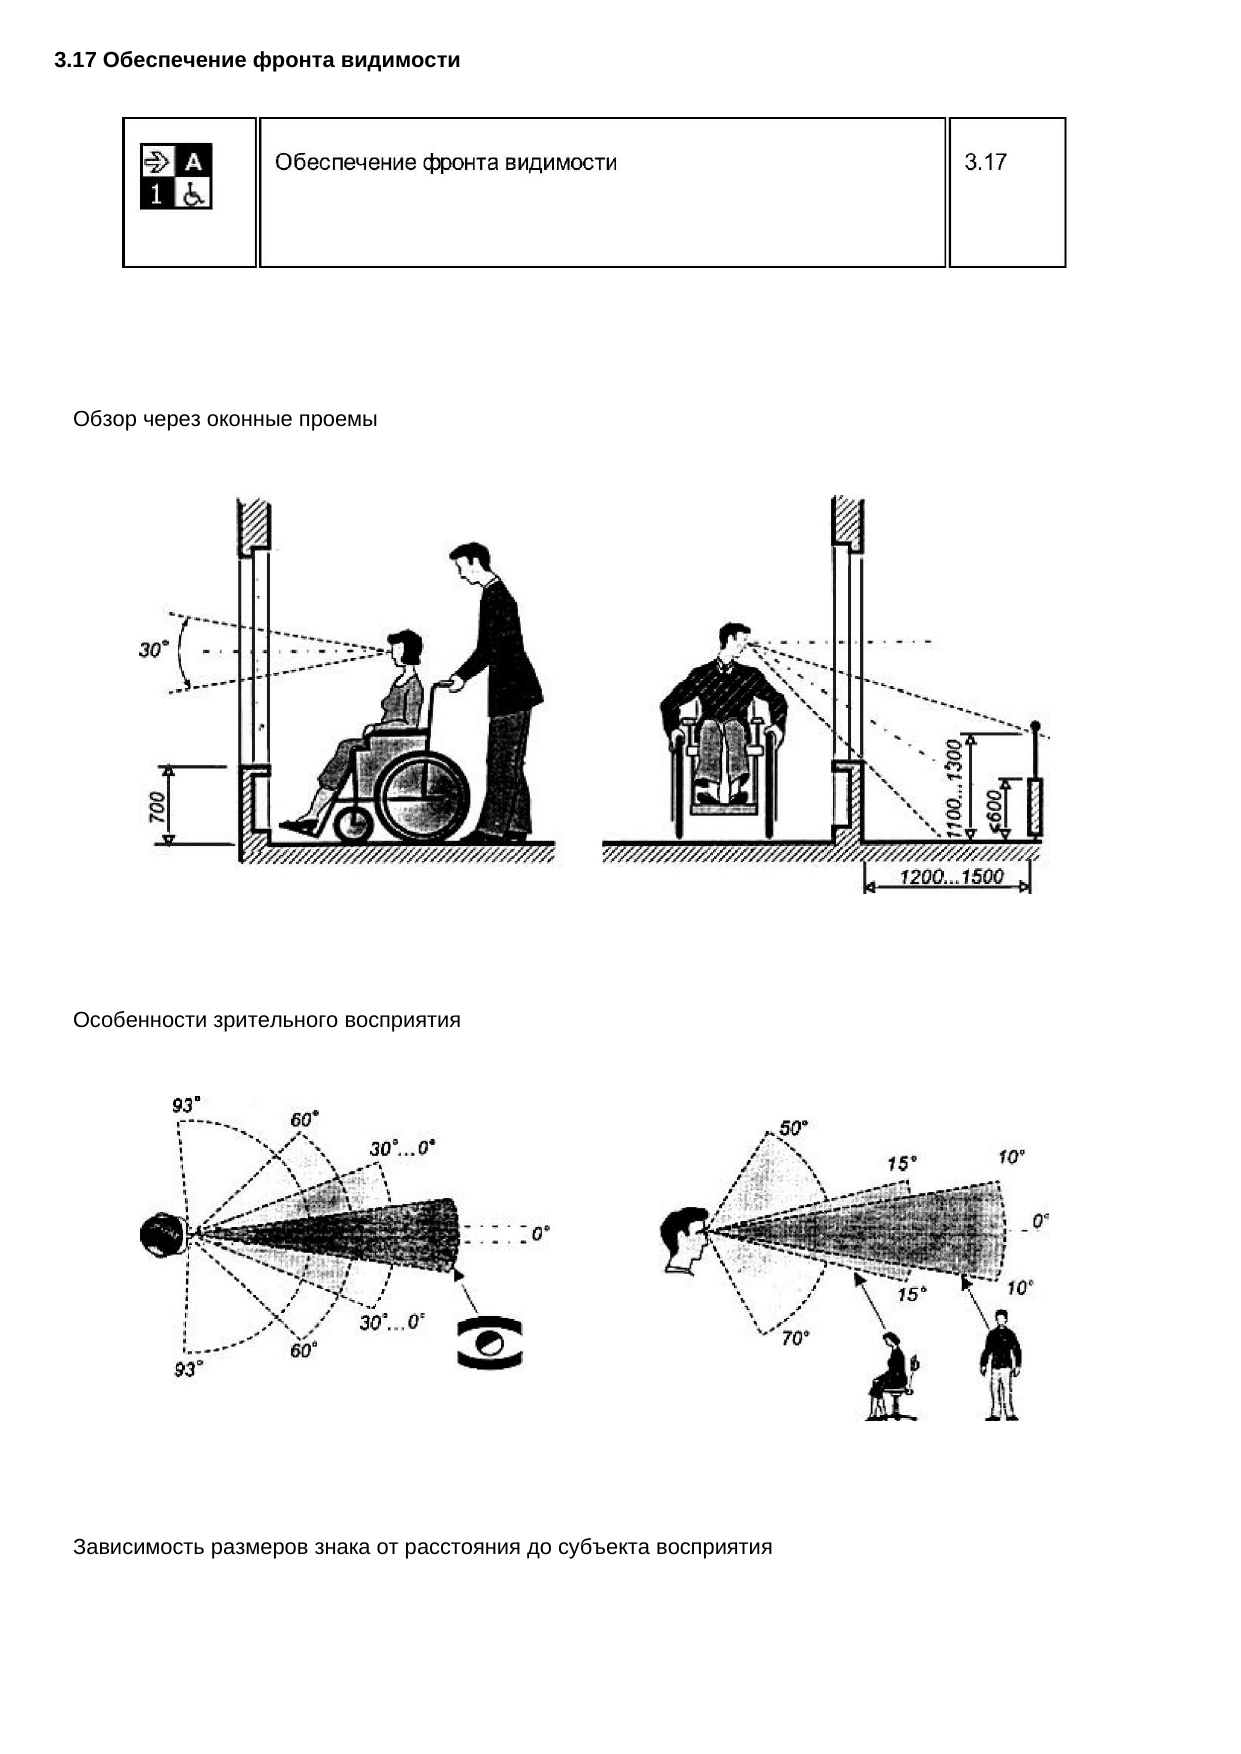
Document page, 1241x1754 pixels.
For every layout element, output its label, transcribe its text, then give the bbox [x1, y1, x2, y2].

text Особенности зрительного восприятия [73, 1010, 1137, 1032]
picture [139, 495, 1050, 894]
text Зависимость размеров знака от расстояния до субъекта восприятия [73, 1537, 1137, 1559]
text 3.17 Обеспечение фронта видимости [54, 50, 1137, 72]
text Обзор через оконные проемы [73, 409, 1137, 431]
picture [140, 1096, 1049, 1421]
picture [122, 117, 1067, 268]
